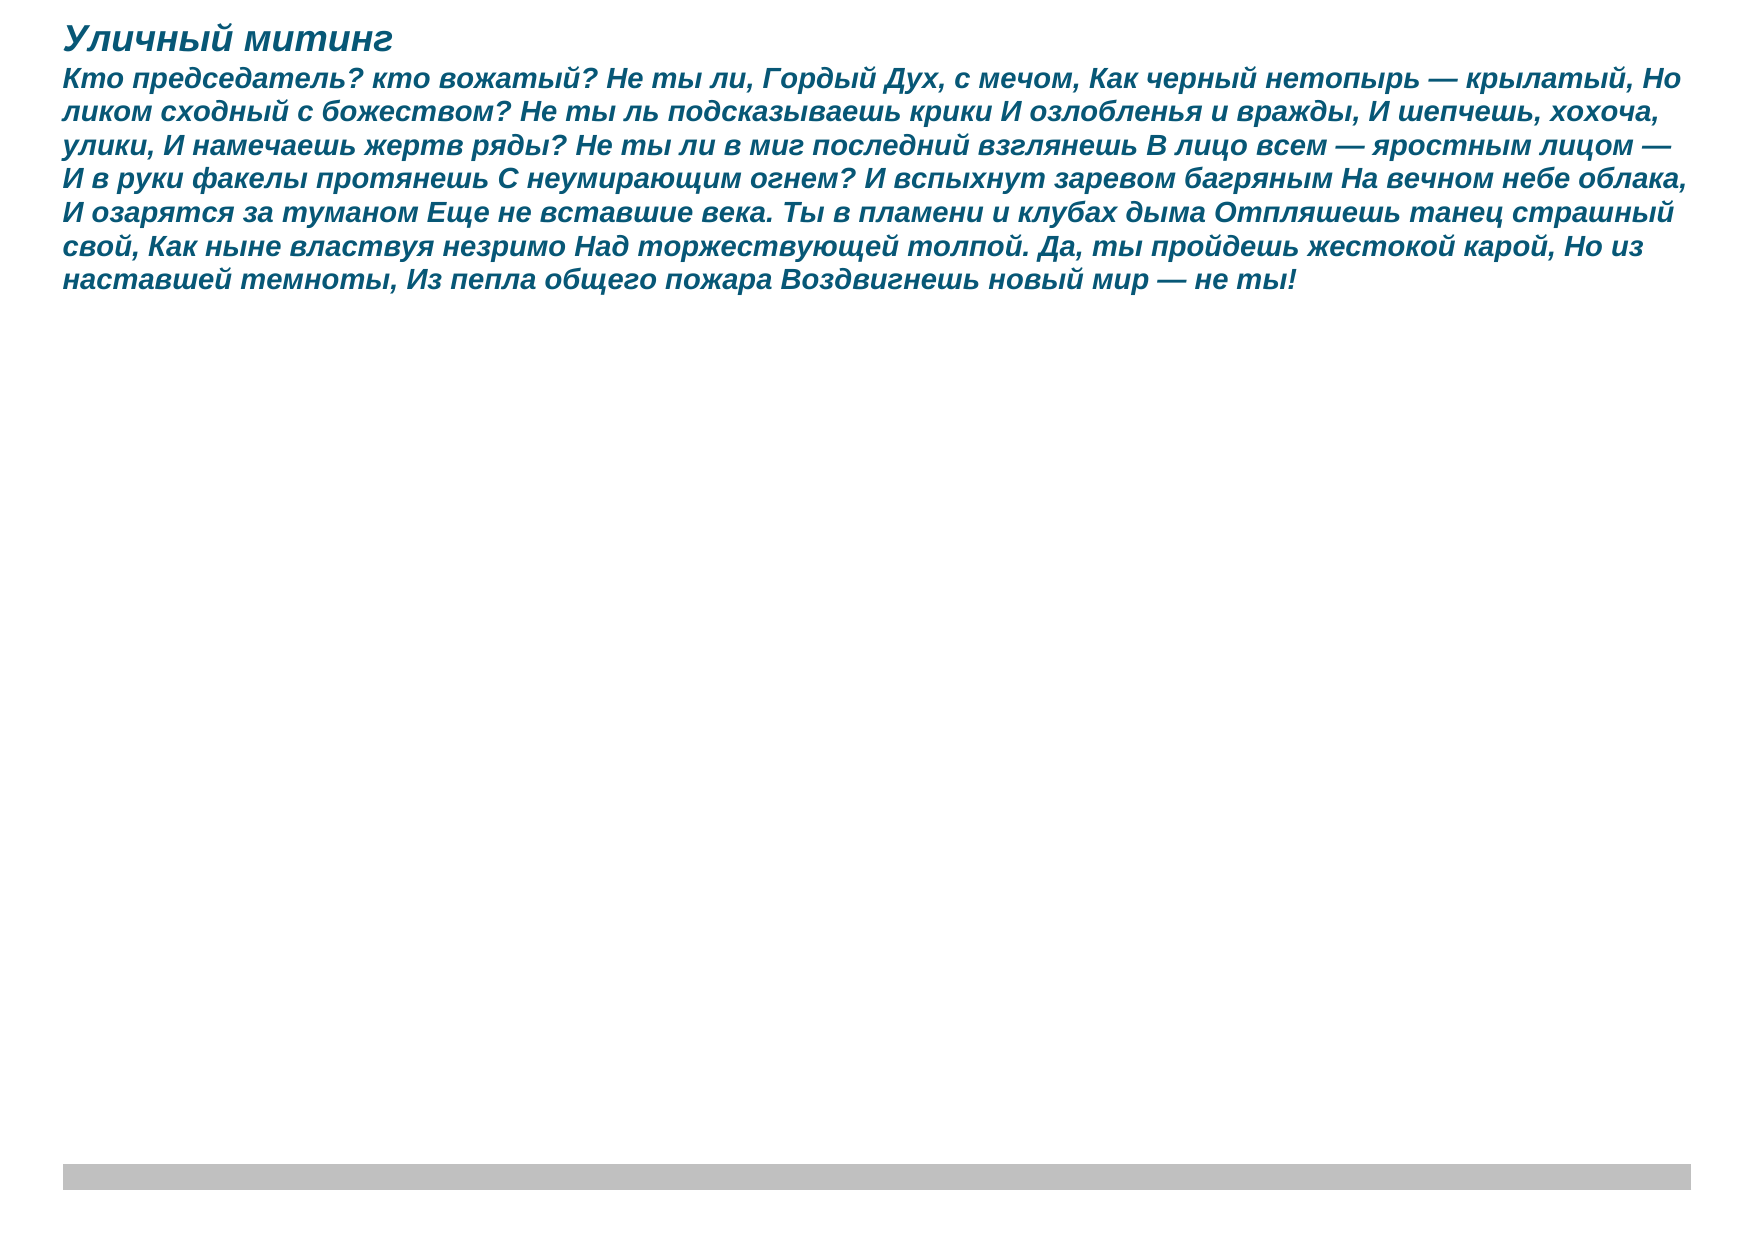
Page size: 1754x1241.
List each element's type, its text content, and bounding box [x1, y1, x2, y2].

subtitle Уличный митинг [62, 17, 1691, 60]
text Кто председатель? кто вожатый? [62, 61, 1691, 296]
